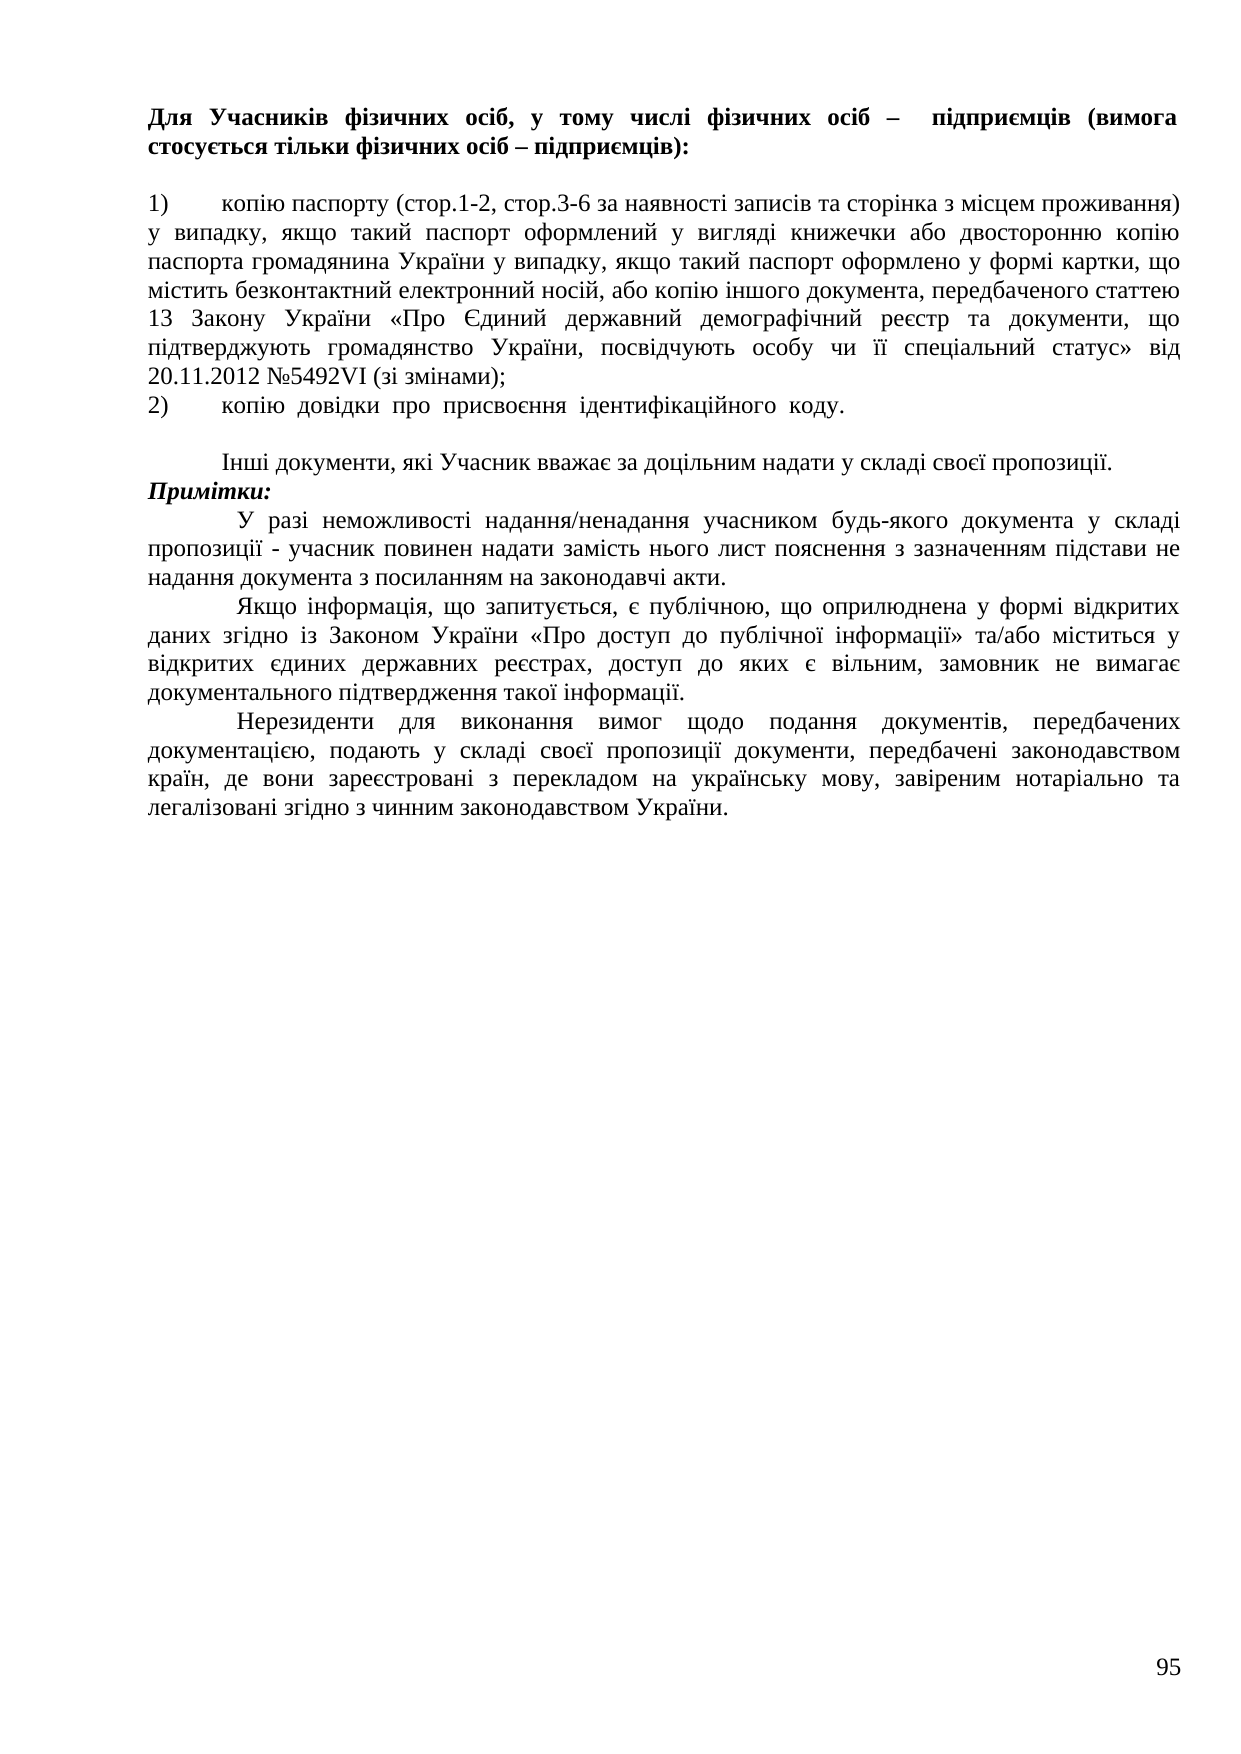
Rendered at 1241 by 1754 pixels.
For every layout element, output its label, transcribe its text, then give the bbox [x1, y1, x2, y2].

list копію довідки про присвоєння ідентифікаційного коду. [148, 390, 1181, 418]
text Інші документи, які Учасник вважає за доцільним надати у складі своєї пропозиції. [148, 447, 1181, 476]
text Примітки: [148, 476, 1181, 505]
text У разі неможливості надання/ненадання учасником будь-якого документа у складі пропозиції - учасник повинен надати замість нього лист пояснення з зазначенням підстави не надання документа з посиланням на законодавчі акти. [148, 505, 1181, 591]
text Якщо інформація, що запитується, є публічною, що оприлюднена у формі відкритих даних згідно із Законом України «Про доступ до публічної інформації» та/або міститься у відкритих єдиних державних реєстрах, доступ до яких є вільним, замовник не вимагає документального підтвердження такої інформації. [148, 591, 1181, 706]
text Для Учасників фізичних осіб, у тому числі фізичних осіб – підприємців (вимога стосується тільки фізичних осіб – підприємців): [148, 102, 1181, 160]
list копію паспорту (стор.1-2, стор.3-6 за наявності записів та сторінка з місцем проживання) у випадку, якщо такий паспорт оформлений у вигляді книжечки або двосторонню копію паспорта громадянина України у випадку, якщо такий паспорт оформлено у формі картки, що містить безконтактний електронний носій, або копію іншого документа, передбаченого статтею 13 Закону України «Про Єдиний державний демографічний реєстр та документи, що підтверджують громадянство України, посвідчують особу чи її спеціальний статус» від 20.11.2012 №5492VI (зі змінами); [148, 188, 1181, 390]
text Нерезиденти для виконання вимог щодо подання документів, передбачених документацією, подають у складі своєї пропозиції документи, передбачені законодавством країн, де вони зареєстровані з перекладом на українську мову, завіреним нотаріально та легалізовані згідно з чинним законодавством України. [148, 706, 1181, 821]
